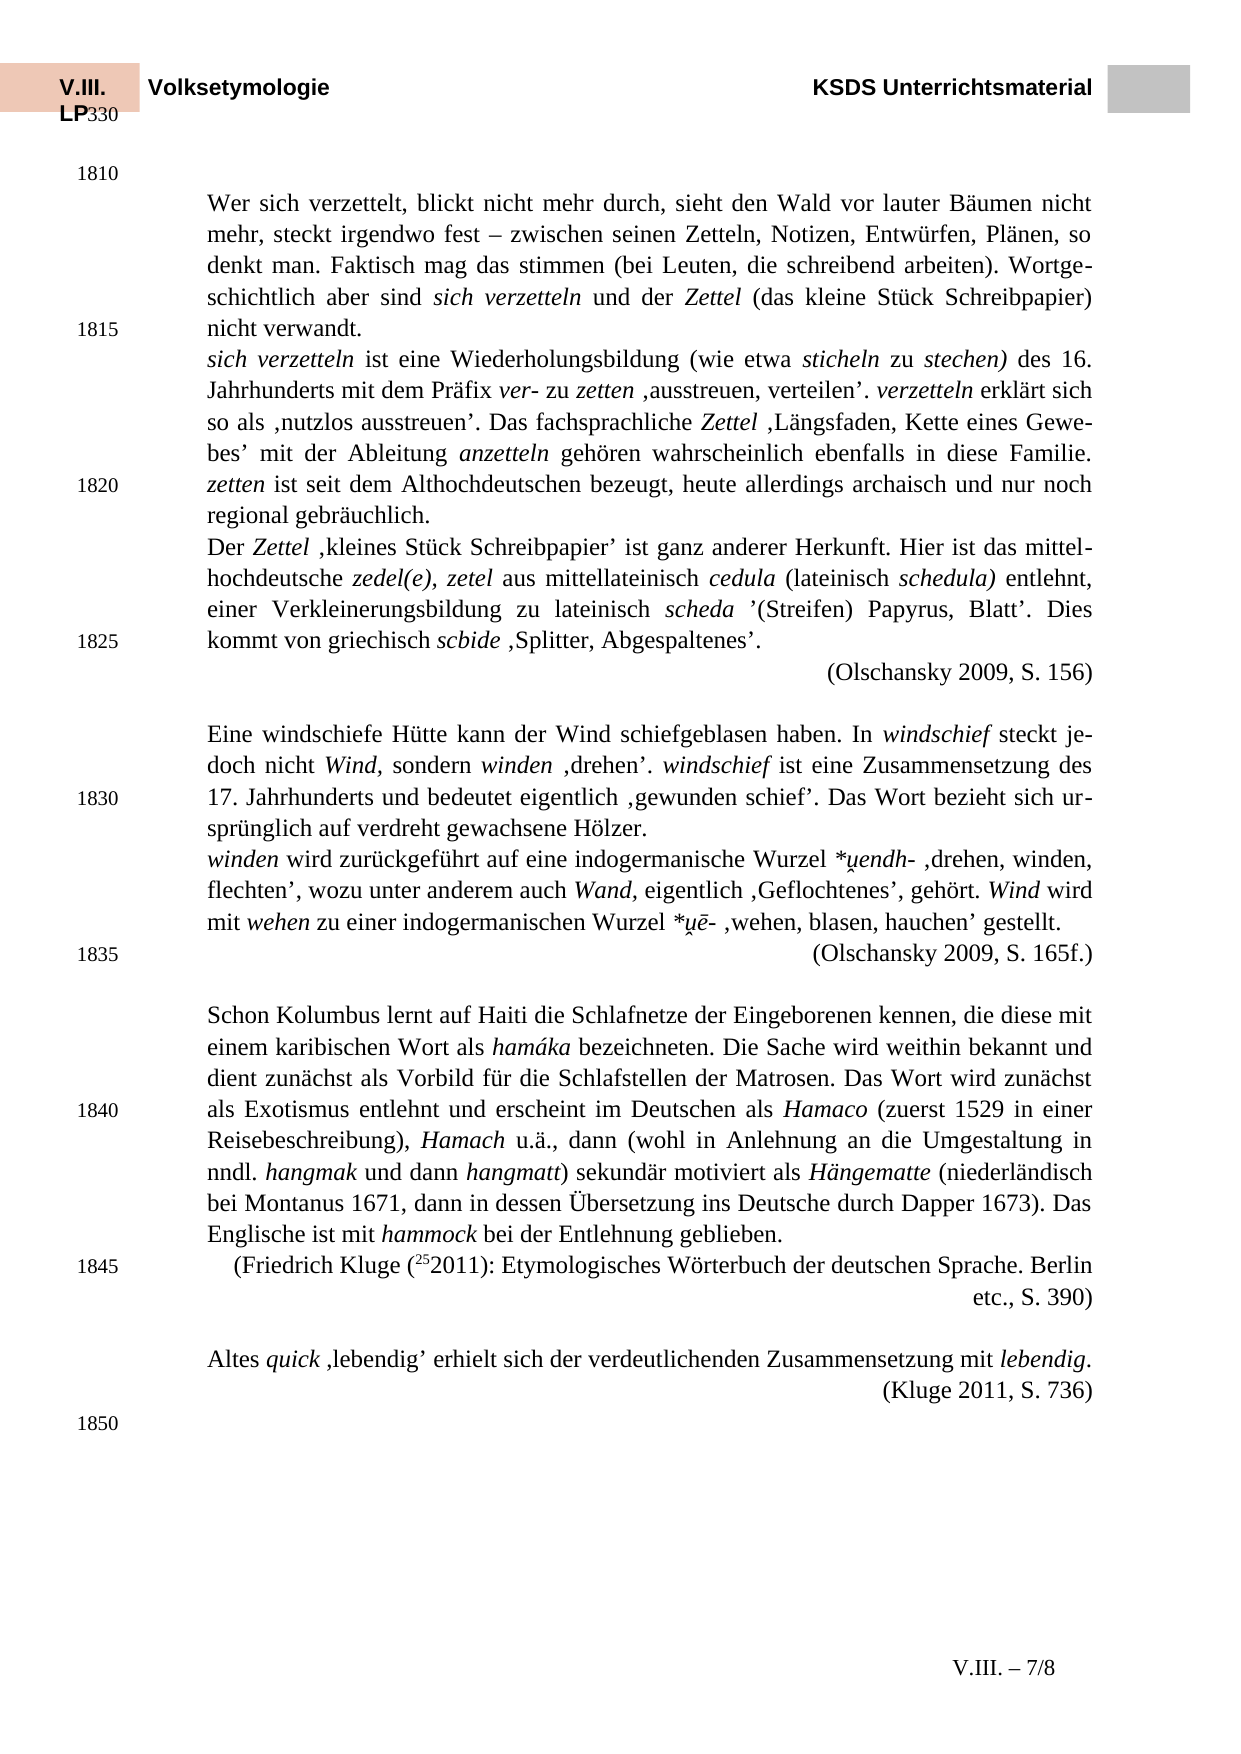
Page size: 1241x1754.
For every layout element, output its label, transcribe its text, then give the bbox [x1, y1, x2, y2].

text Altes quick ,lebendig’ erhielt sich der verdeutlichenden Zusammensetzung mit lebendig. [207, 1343, 1093, 1374]
text (Kluge 2011, S. 736) [207, 1374, 1093, 1405]
text Wer sich verzettelt, blickt nicht mehr durch, sieht den Wald vor lauter Bäumen nicht mehr, steckt irgendwo fest – zwischen seinen Zetteln, Notizen, Entwürfen, Plänen, so denkt man. Faktisch mag das stimmen (bei Leuten, die schreibend arbeiten). Wortgeschichtlich aber sind sich verzetteln und der Zettel (das kleine Stück Schreibpapier) nicht verwandt. [207, 186, 1093, 343]
text Schon Kolumbus lernt auf Haiti die Schlafnetze der Eingeborenen kennen, die diese mit einem karibischen Wort als hamáka bezeichneten. Die Sache wird weithin bekannt und dient zunächst als Vorbild für die Schlafstellen der Matrosen. Das Wort wird zunächst als Exotismus entlehnt und erscheint im Deutschen als Hamaco (zuerst 1529 in einer Reisebeschreibung), Hamach u.ä., dann (wohl in Anlehnung an die Umgestaltung in nndl. hangmak und dann hangmatt) sekundär motiviert als Hängematte (niederländisch bei Montanus 1671, dann in dessen Übersetzung ins Deutsche durch Dapper 1673). Das Englische ist mit hammock bei der Entlehnung geblieben. [207, 999, 1093, 1249]
text Eine windschiefe Hütte kann der Wind schiefgeblasen haben. In windschief steckt jedoch nicht Wind, sondern winden ‚drehen’. windschief ist eine Zusammensetzung des 17. Jahrhunderts und bedeutet eigentlich ‚gewunden schief’. Das Wort bezieht sich ursprünglich auf verdreht gewachsene Hölzer. [207, 718, 1093, 843]
text Der Zettel ‚kleines Stück Schreibpapier’ ist ganz anderer Herkunft. Hier ist das mittelhochdeutsche zedel(e), zetel aus mittellateinisch cedula (lateinisch schedula) entlehnt, einer Verkleinerungsbildung zu lateinisch scheda ’(Streifen) Papyrus, Blatt’. Dies kommt von griechisch scbide ‚Splitter, Abgespaltenes’. [207, 530, 1093, 655]
text (Friedrich Kluge (252011): Etymologisches Wörterbuch der deutschen Sprache. Berlin etc., S. 390) [207, 1249, 1093, 1311]
text sich verzetteln ist eine Wiederholungsbildung (wie etwa sticheln zu stechen) des 16. Jahrhunderts mit dem Präfix ver- zu zetten ‚ausstreuen, verteilen’. verzetteln erklärt sich so als ‚nutzlos ausstreuen’. Das fachsprachliche Zettel ‚Längsfaden, Kette eines Gewebes’ mit der Ableitung anzetteln gehören wahrscheinlich ebenfalls in diese Familie. zetten ist seit dem Althochdeutschen bezeugt, heute allerdings archaisch und nur noch regional gebräuchlich. [207, 343, 1093, 530]
text (Olschansky 2009, S. 156) [207, 655, 1093, 686]
text winden wird zurückgeführt auf eine indogermanische Wurzel *ṷendh- ‚drehen, winden, flechten’, wozu unter anderem auch Wand, eigentlich ‚Geflochtenes’, gehört. Wind wird mit wehen zu einer indogermanischen Wurzel *ṷē- ‚wehen, blasen, hauchen’ gestellt. [207, 843, 1093, 936]
text (Olschansky 2009, S. 165f.) [207, 936, 1093, 968]
